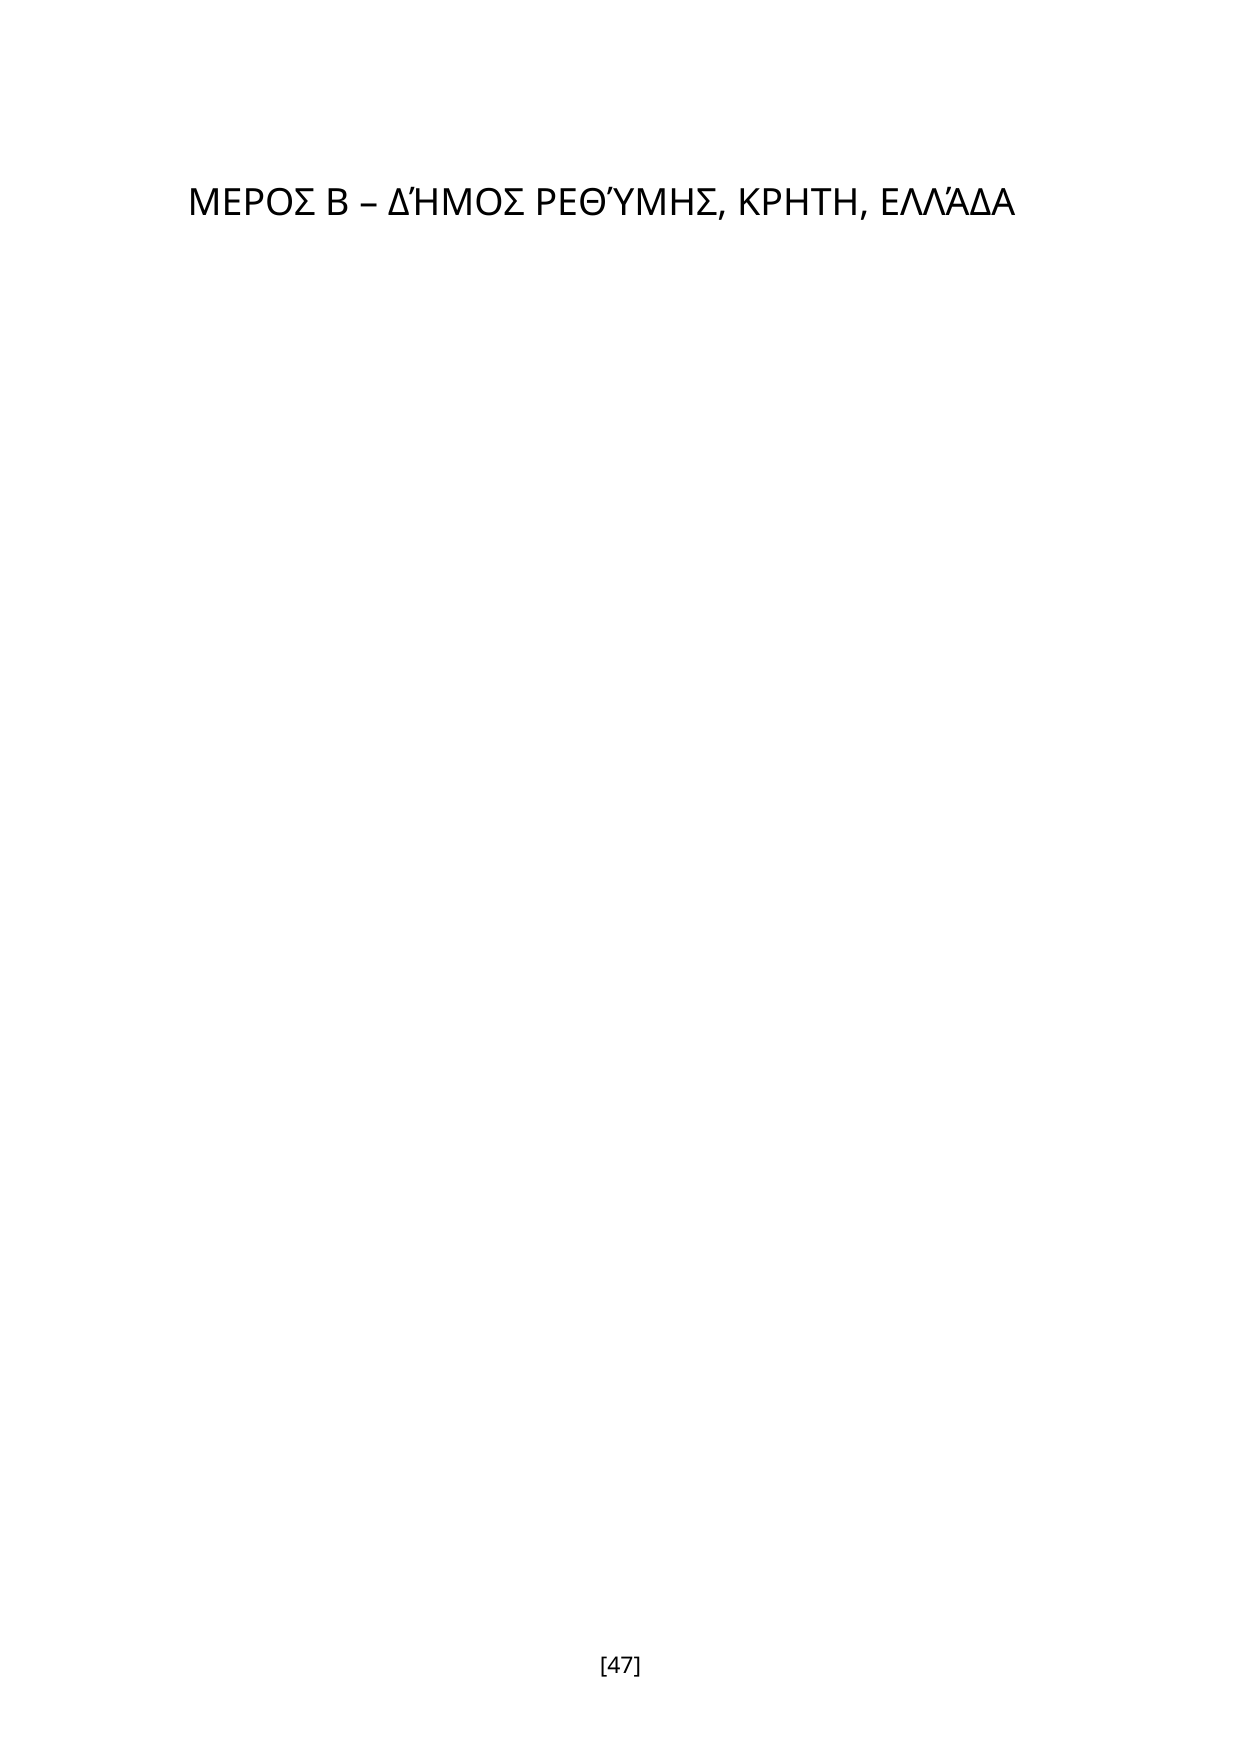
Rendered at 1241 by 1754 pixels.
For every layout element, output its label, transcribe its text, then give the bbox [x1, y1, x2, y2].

subtitle ΜΕΡΟΣ Β – Δήμος Ρεθύμησ, ΚΡΗΤΗ, Ελλάδα [187, 175, 1053, 226]
